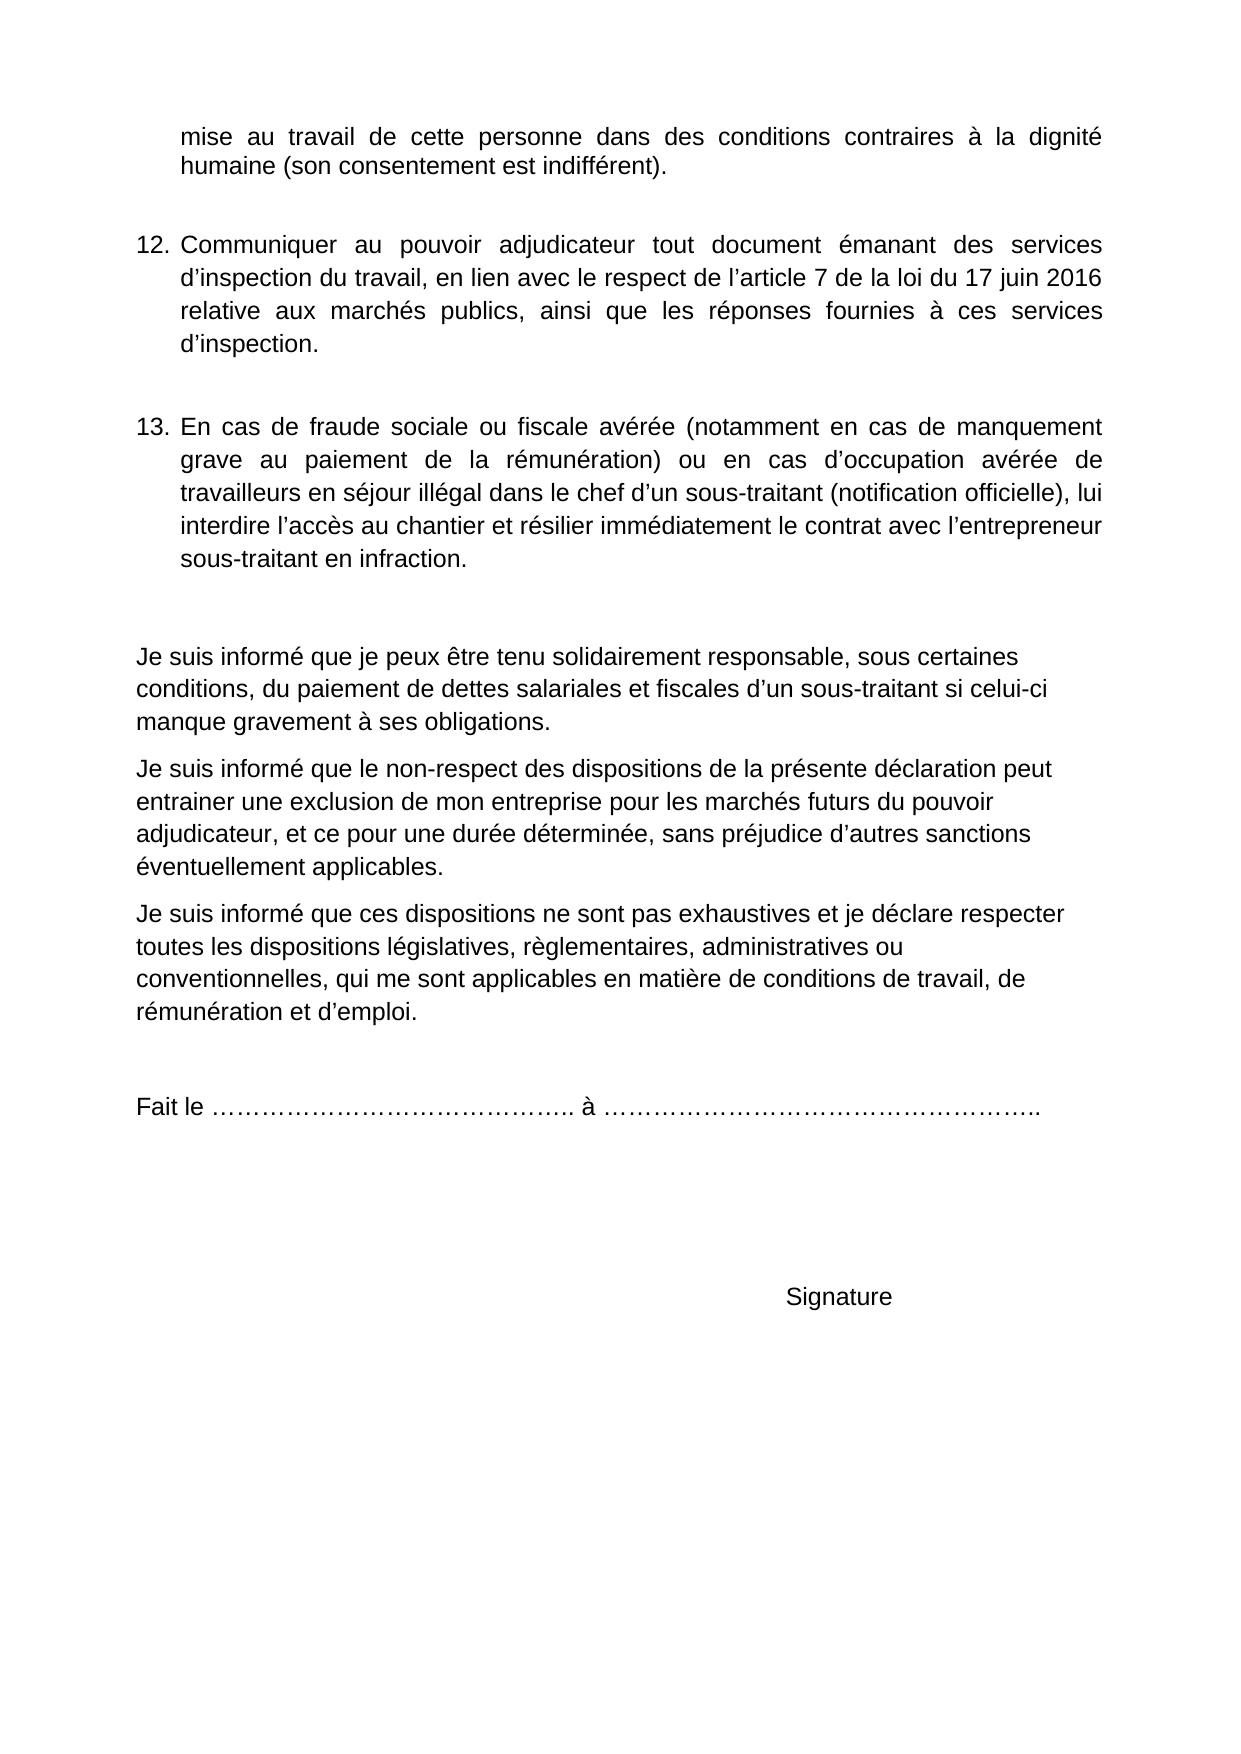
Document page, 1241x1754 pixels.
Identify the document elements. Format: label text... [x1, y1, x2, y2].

text Je suis informé que ces dispositions ne sont pas exhaustives et je déclare respecter toutes les dispositions législatives, règlementaires, administratives ou conventionnelles, qui me sont applicables en matière de conditions de travail, de rémunération et d’emploi. [136, 897, 1104, 1027]
text Fait le …………………………………….. à …………………………………………….. [136, 1089, 1104, 1122]
text Signature [726, 1279, 1104, 1312]
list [180, 122, 1104, 180]
text Je suis informé que le non-respect des dispositions de la présente déclaration peut entrainer une exclusion de mon entreprise pour les marchés futurs du pouvoir adjudicateur, et ce pour une durée déterminée, sans préjudice d’autres sanctions éventuellement applicables. [136, 752, 1104, 882]
text Je suis informé que je peux être tenu solidairement responsable, sous certaines conditions, du paiement de dettes salariales et fiscales d’un sous-traitant si celui-ci manque gravement à ses obligations. [136, 639, 1104, 737]
list En cas de fraude sociale ou fiscale avérée (notamment en cas de manquement grave au paiement de la rémunération) ou en cas d’occupation avérée de travailleurs en séjour illégal dans le chef d’un sous-traitant (notification officielle), lui interdire l’accès au chantier et résilier immédiatement le contrat avec l’entrepreneur sous-traitant en infraction. [136, 412, 1104, 573]
list Communiquer au pouvoir adjudicateur tout document émanant des services d’inspection du travail, en lien avec le respect de l’article 7 de la loi du 17 juin 2016 relative aux marchés publics, ainsi que les réponses fournies à ces services d’inspection. [136, 230, 1104, 358]
